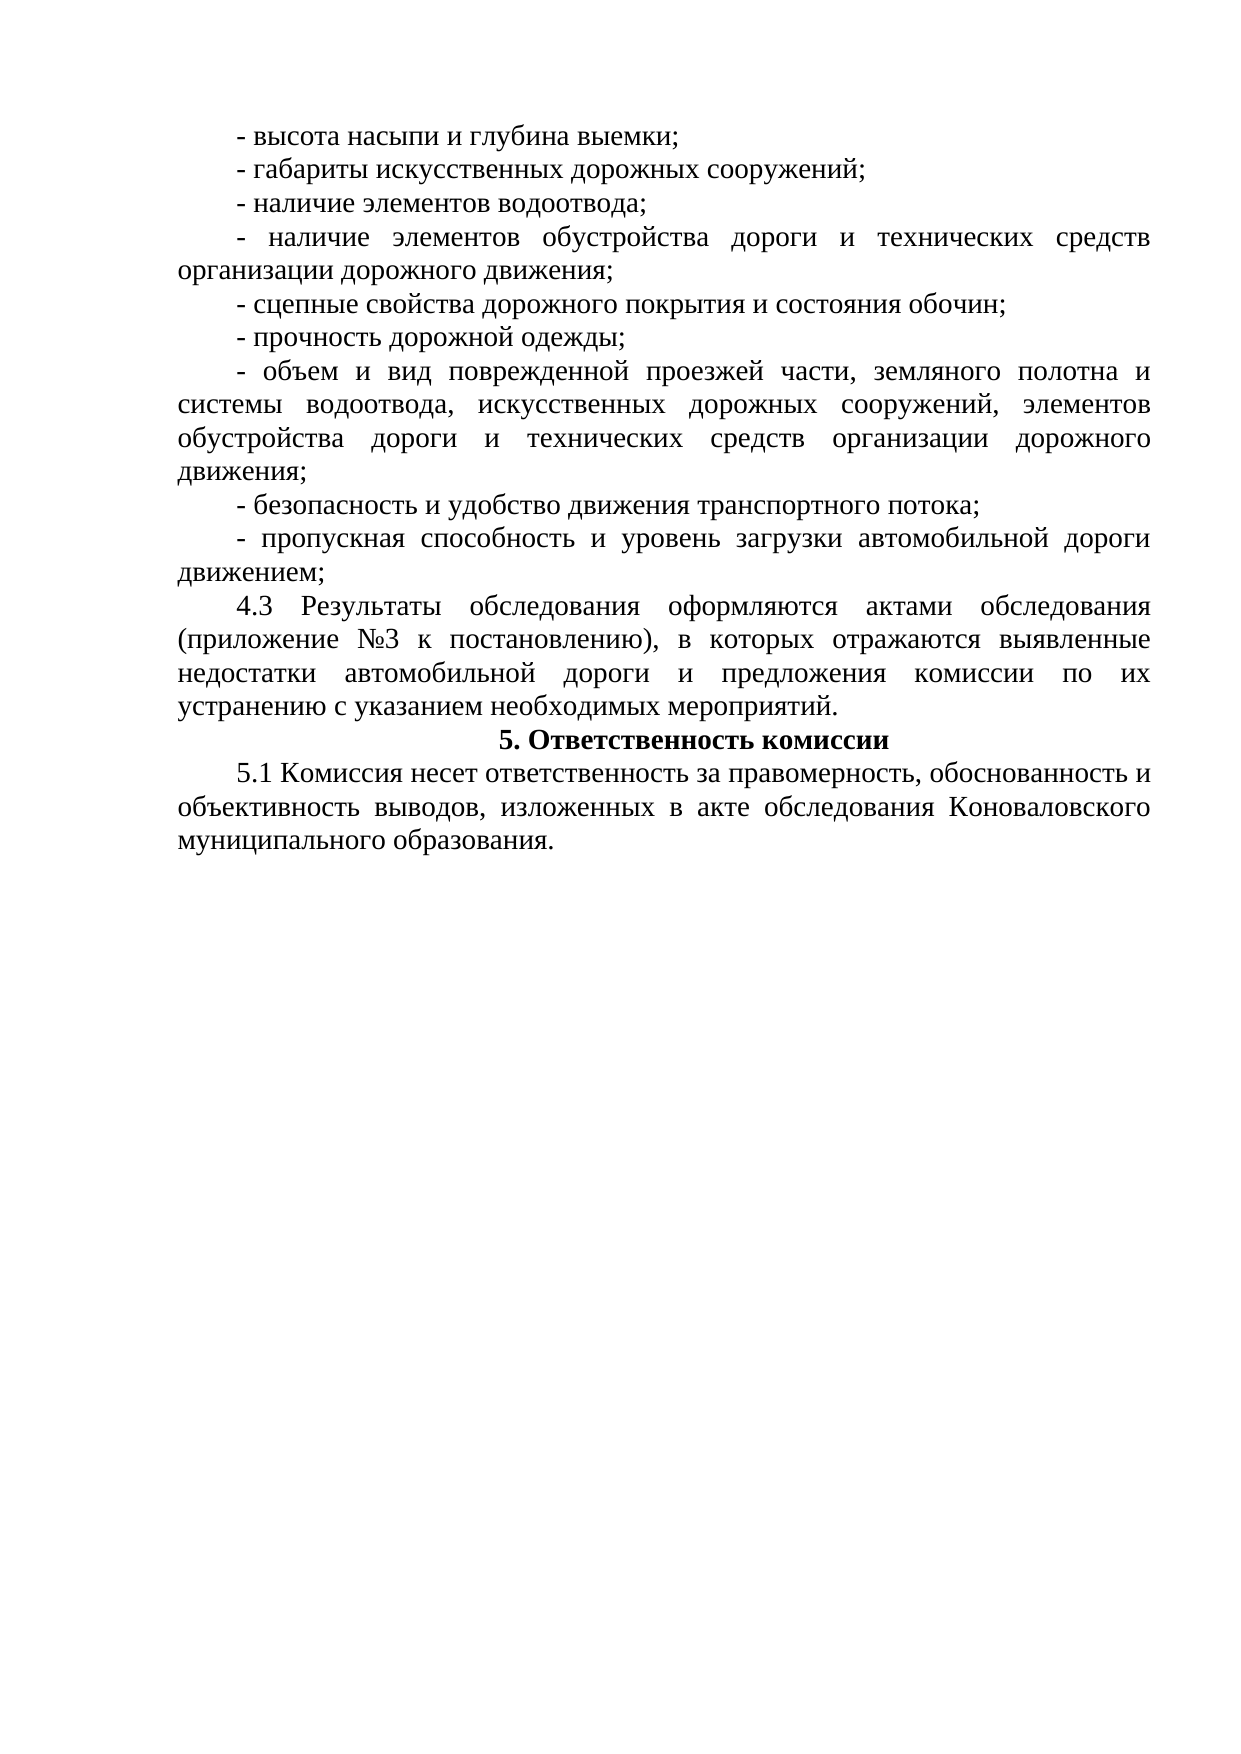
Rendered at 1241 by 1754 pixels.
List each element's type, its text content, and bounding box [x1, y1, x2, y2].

text - габариты искусственных дорожных сооружений; [177, 152, 1152, 185]
text - наличие элементов водоотвода; [177, 185, 1152, 219]
text - высота насыпи и глубина выемки; [177, 118, 1152, 152]
text - пропускная способность и уровень загрузки автомобильной дороги движением; [177, 521, 1152, 588]
text - сцепные свойства дорожного покрытия и состояния обочин; [177, 286, 1152, 319]
text - наличие элементов обустройства дороги и технических средств организации дорожного движения; [177, 219, 1152, 286]
text - объем и вид поврежденной проезжей части, земляного полотна и системы водоотвода, искусственных дорожных сооружений, элементов обустройства дороги и технических средств организации дорожного движения; [177, 353, 1152, 487]
text 5. Ответственность комиссии [177, 722, 1152, 755]
text 5.1 Комиссия несет ответственность за правомерность, обоснованность и объективность выводов, изложенных в акте обследования Коноваловского муниципального образования. [177, 755, 1152, 856]
text - безопасность и удобство движения транспортного потока; [177, 487, 1152, 521]
text 4.3 Результаты обследования оформляются актами обследования (приложение №3 к постановлению), в которых отражаются выявленные недостатки автомобильной дороги и предложения комиссии по их устранению с указанием необходимых мероприятий. [177, 588, 1152, 722]
text - прочность дорожной одежды; [177, 319, 1152, 353]
